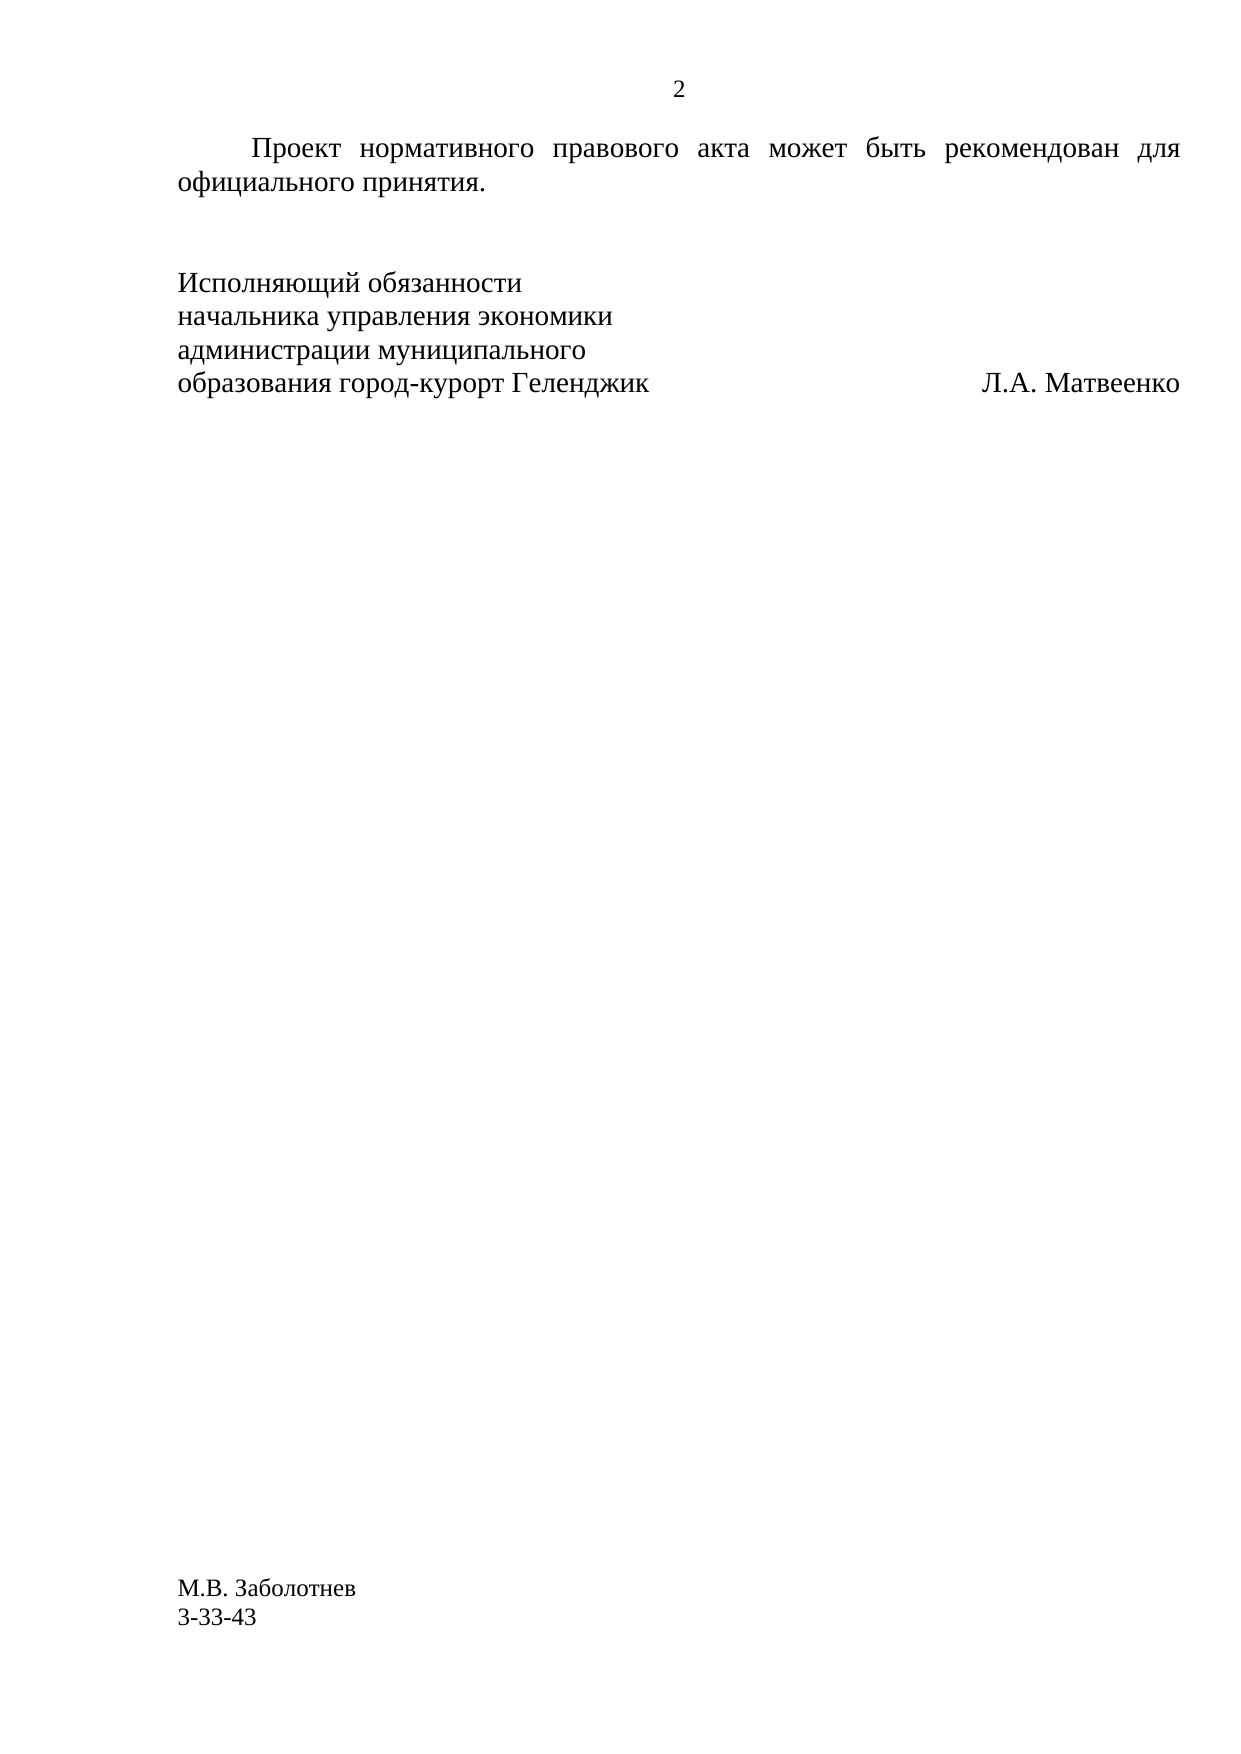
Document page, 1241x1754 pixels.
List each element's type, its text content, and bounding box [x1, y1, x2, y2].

text администрации муниципального [177, 332, 1181, 365]
text М.В. Заболотнев [177, 1573, 1181, 1602]
text начальника управления экономики [177, 298, 1181, 332]
text образования город-курорт Геленджик Л.А. Матвеенко [177, 365, 1181, 399]
text Проект нормативного правового акта может быть рекомендован для официального принятия. [177, 131, 1181, 198]
text Исполняющий обязанности [177, 265, 1181, 298]
text 3-33-43 [177, 1602, 1181, 1630]
